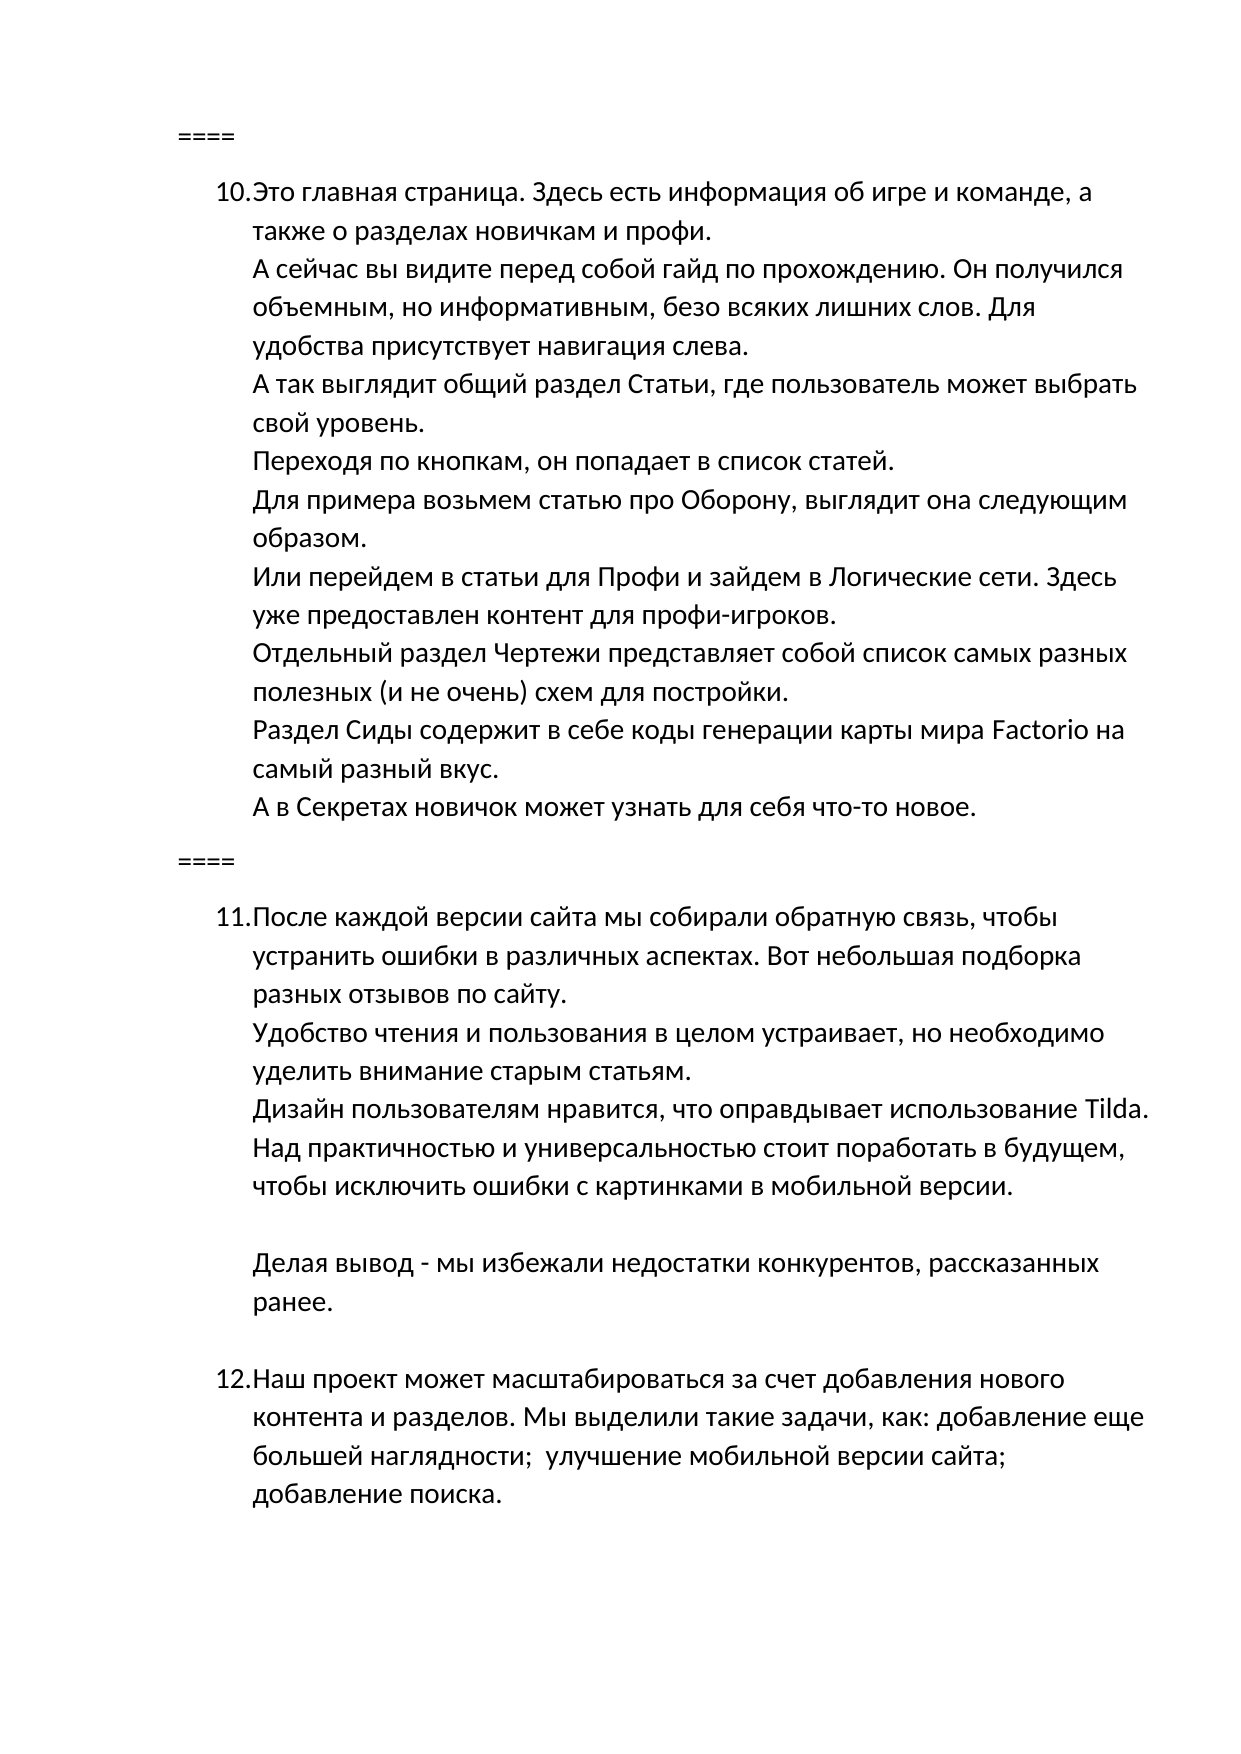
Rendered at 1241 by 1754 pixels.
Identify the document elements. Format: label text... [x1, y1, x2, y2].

list Наш проект может масштабироваться за счет добавления нового контента и разделов. Мы выделили такие задачи, как: добавление еще большей наглядности; улучшение мобильной версии сайта; добавление поиска. [215, 1360, 1152, 1511]
list После каждой версии сайта мы собирали обратную связь, чтобы устранить ошибки в различных аспектах. Вот небольшая подборка разных отзывов по сайту. Удобство чтения и пользования в целом устраивает, но необходимо уделить внимание старым статьям. Дизайн пользователям нравится, что оправдывает использование Tilda. Над практичностью и универсальностью стоит поработать в будущем, чтобы исключить ошибки с картинками в мобильной версии. Делая вывод - мы избежали недостатки конкурентов, рассказанных ранее. [215, 898, 1152, 1318]
text ==== [177, 843, 1152, 879]
text ==== [177, 118, 1152, 154]
list Это главная страница. Здесь есть информация об игре и команде, а также о разделах новичкам и профи. А сейчас вы видите перед собой гайд по прохождению. Он получился объемным, но информативным, безо всяких лишних слов. Для удобства присутствует навигация слева. А так выглядит общий раздел Статьи, где пользователь может выбрать свой уровень. Переходя по кнопкам, он попадает в список статей. Для примера возьмем статью про Оборону, выглядит она следующим образом. Или перейдем в статьи для Профи и зайдем в Логические сети. Здесь уже предоставлен контент для профи-игроков. Отдельный раздел Чертежи представляет собой список самых разных полезных (и не очень) схем для постройки. Раздел Сиды содержит в себе коды генерации карты мира Factorio на самый разный вкус. А в Секретах новичок может узнать для себя что-то новое. [215, 173, 1152, 824]
